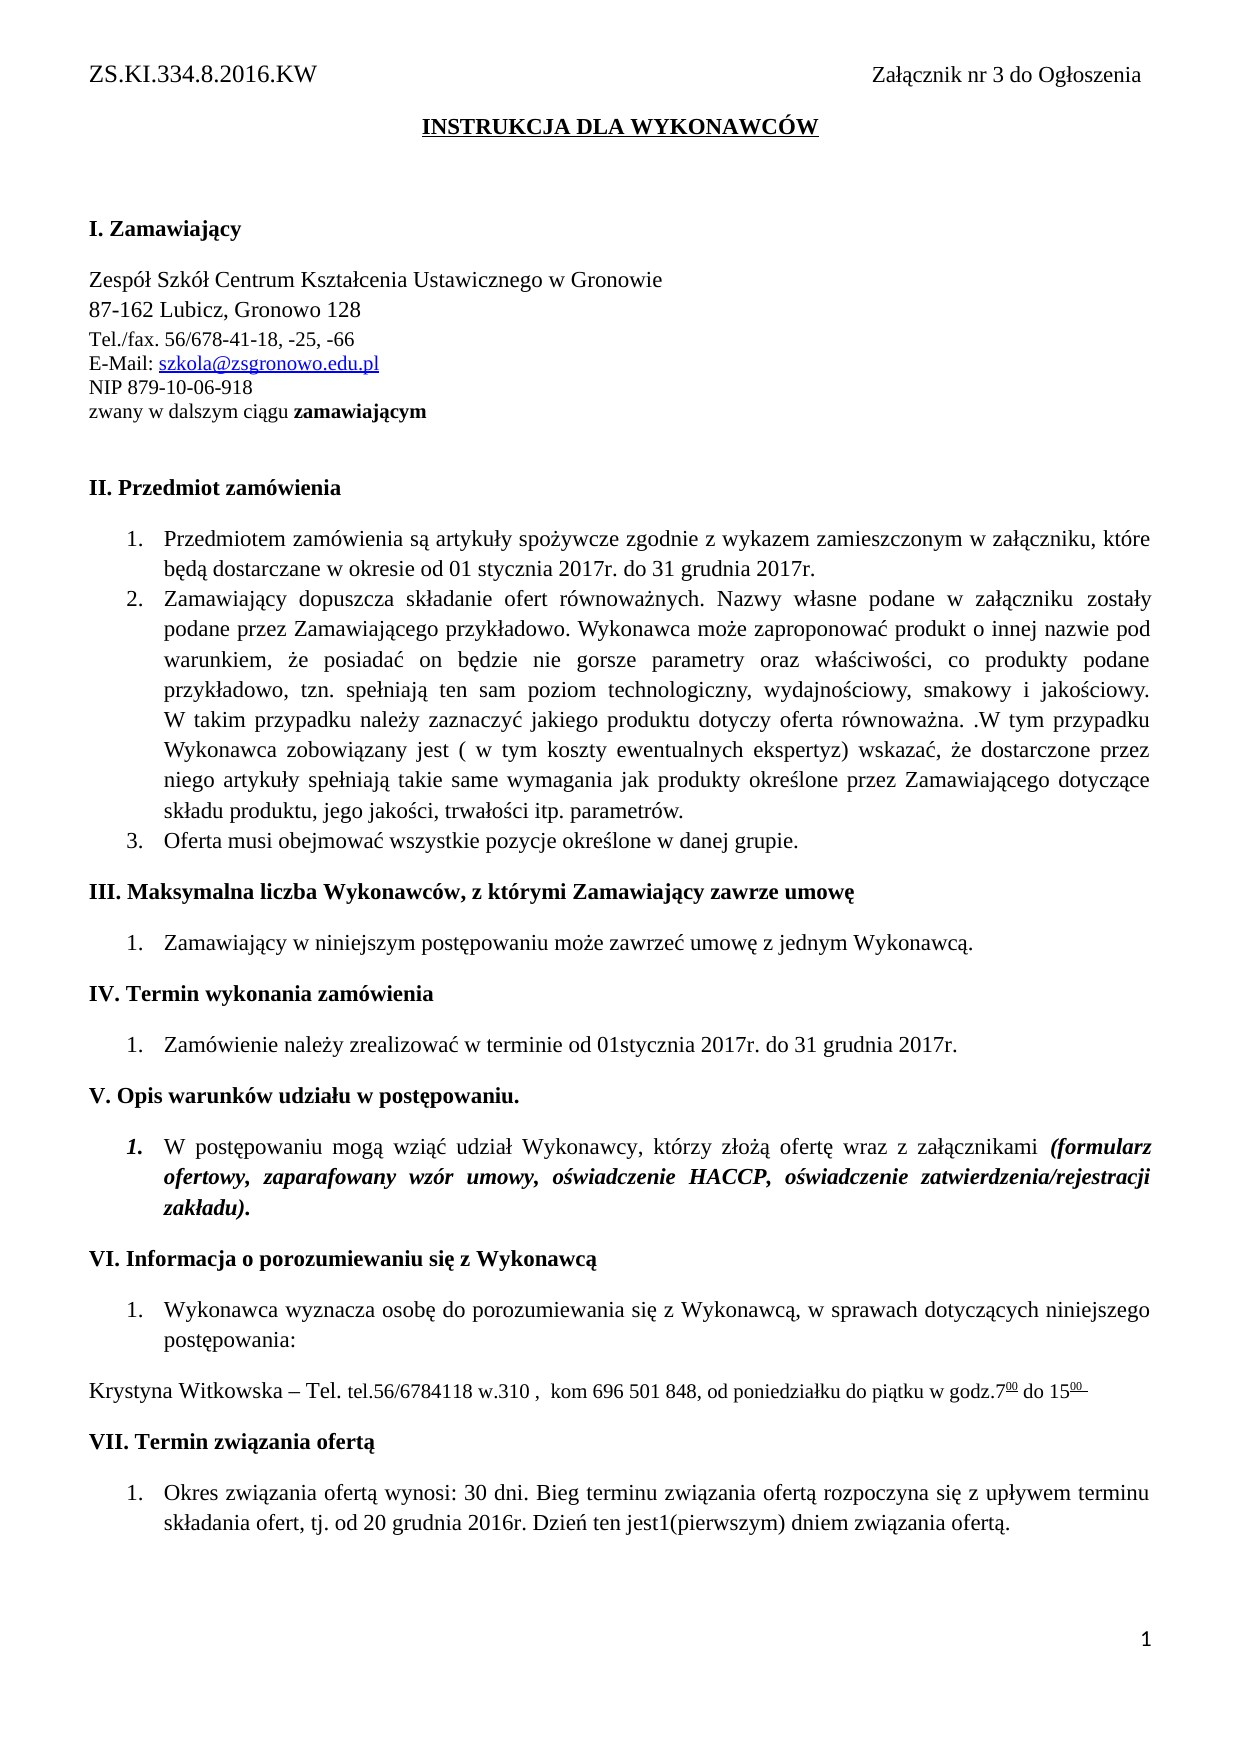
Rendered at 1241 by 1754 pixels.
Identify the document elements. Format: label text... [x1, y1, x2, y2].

text Tel./fax. 56/678-41-18, -25, -66 [89, 326, 1152, 351]
text III. Maksymalna liczba Wykonawców, z którymi Zamawiający zawrze umowę [89, 878, 1152, 904]
list Wykonawca wyznacza osobę do porozumiewania się z Wykonawcą, w sprawach dotyczących niniejszego postępowania: [126, 1296, 1152, 1352]
text E-Mail: szkola@zsgronowo.edu.pl [89, 351, 1152, 374]
text INSTRUKCJA DLA WYKONAWCÓW [89, 113, 1152, 139]
list Zamawiający w niniejszym postępowaniu może zawrzeć umowę z jednym Wykonawcą. [126, 929, 1152, 955]
text IV. Termin wykonania zamówienia [89, 980, 1152, 1006]
text Krystyna Witkowska – Tel. tel.56/6784118 w.310 , kom 696 501 848, od poniedziałku do piątku w godz.700 do 1500 [89, 1377, 1152, 1403]
list Zamawiający dopuszcza składanie ofert równoważnych. Nazwy własne podane w załączniku zostały podane przez Zamawiającego przykładowo. Wykonawca może zaproponować produkt o innej nazwie pod warunkiem, że posiadać on będzie nie gorsze parametry oraz właściwości, co produkty podane przykładowo, tzn. spełniają ten sam poziom technologiczny, wydajnościowy, smakowy i jakościowy. W takim przypadku należy zaznaczyć jakiego produktu dotyczy oferta równoważna. .W tym przypadku Wykonawca zobowiązany jest ( w tym koszty ewentualnych ekspertyz) wskazać, że dostarczone przez niego artykuły spełniają takie same wymagania jak produkty określone przez Zamawiającego dotyczące składu produktu, jego jakości, trwałości itp. parametrów. [126, 585, 1152, 823]
text I. Zamawiający [89, 215, 1152, 241]
text V. Opis warunków udziału w postępowaniu. [89, 1082, 1152, 1108]
text 87-162 Lubicz, Gronowo 128 [89, 296, 1152, 323]
list Okres związania ofertą wynosi: 30 dni. Bieg terminu związania ofertą rozpoczyna się z upływem terminu składania ofert, tj. od 20 grudnia 2016r. Dzień ten jest1(pierwszym) dniem związania ofertą. [126, 1479, 1152, 1536]
text Zespół Szkół Centrum Kształcenia Ustawicznego w Gronowie [89, 266, 1152, 292]
list Zamówienie należy zrealizować w terminie od 01stycznia 2017r. do 31 grudnia 2017r. [126, 1031, 1152, 1057]
list Przedmiotem zamówienia są artykuły spożywcze zgodnie z wykazem zamieszczonym w załączniku, które będą dostarczane w okresie od 01 stycznia 2017r. do 31 grudnia 2017r. [126, 525, 1152, 581]
text ZS.KI.334.8.2016.KW Załącznik nr 3 do Ogłoszenia [89, 59, 1152, 88]
list Oferta musi obejmować wszystkie pozycje określone w danej grupie. [126, 827, 1152, 853]
list W postępowaniu mogą wziąć udział Wykonawcy, którzy złożą ofertę wraz z załącznikami (formularz ofertowy, zaparafowany wzór umowy, oświadczenie HACCP, oświadczenie zatwierdzenia/rejestracji zakładu). [126, 1133, 1152, 1220]
text VI. Informacja o porozumiewaniu się z Wykonawcą [89, 1244, 1152, 1271]
text II. Przedmiot zamówienia [89, 474, 1152, 500]
text VII. Termin związania ofertą [89, 1428, 1152, 1454]
text zwany w dalszym ciągu zamawiającym [89, 399, 1152, 423]
text NIP 879-10-06-918 [89, 374, 1152, 399]
